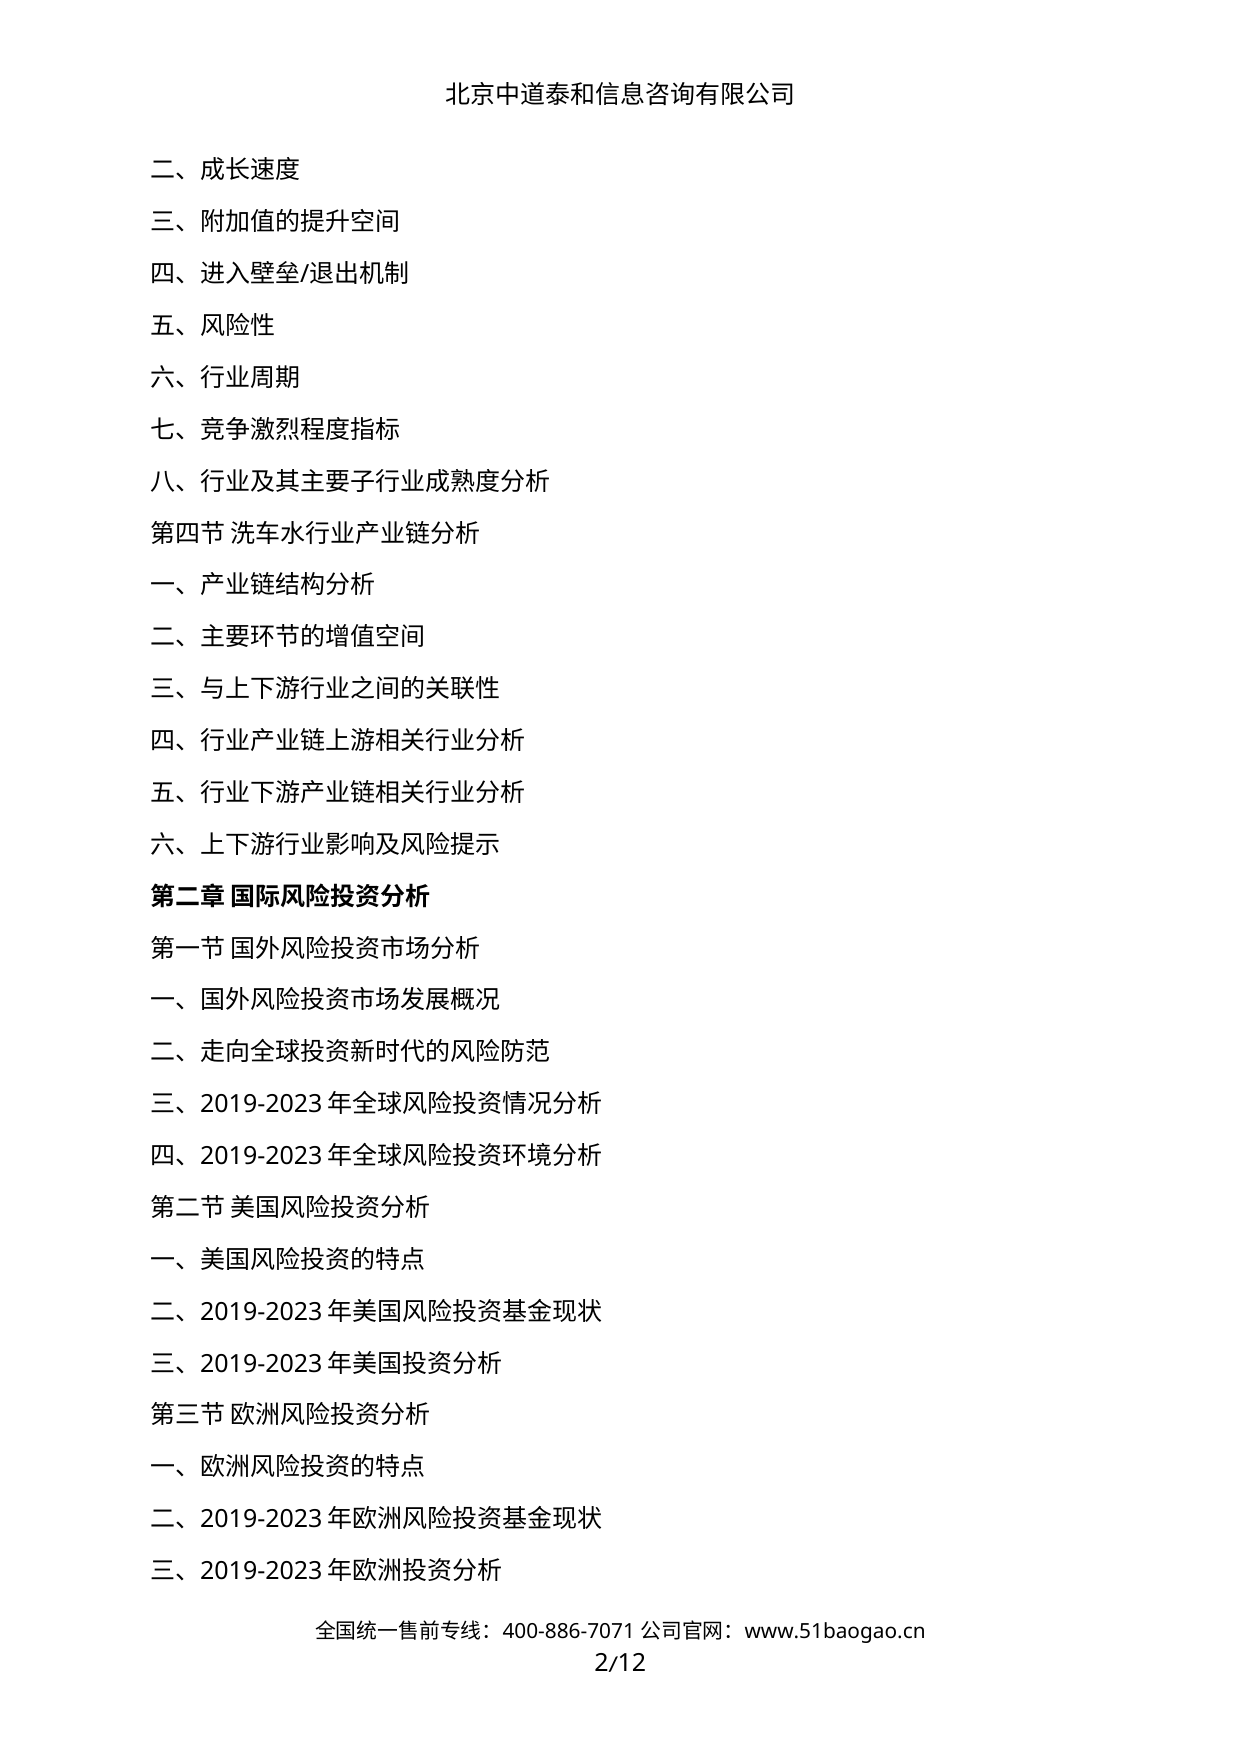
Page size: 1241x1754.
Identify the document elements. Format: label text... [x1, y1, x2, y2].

text 第三节 欧洲风险投资分析 [150, 1395, 1090, 1431]
text 三、2019-2023年欧洲投资分析 [150, 1551, 1090, 1587]
text 第一节 国外风险投资市场分析 [150, 928, 1090, 964]
text 第四节 洗车水行业产业链分析 [150, 513, 1090, 549]
text 四、行业产业链上游相关行业分析 [150, 721, 1090, 757]
text 第二章 国际风险投资分析 [150, 876, 1090, 912]
text 一、欧洲风险投资的特点 [150, 1447, 1090, 1483]
text 六、上下游行业影响及风险提示 [150, 824, 1090, 861]
text 二、2019-2023年欧洲风险投资基金现状 [150, 1499, 1090, 1535]
text 一、美国风险投资的特点 [150, 1239, 1090, 1276]
text 第二节 美国风险投资分析 [150, 1187, 1090, 1224]
text 一、国外风险投资市场发展概况 [150, 980, 1090, 1016]
text 二、成长速度 [150, 150, 1090, 186]
text 四、2019-2023年全球风险投资环境分析 [150, 1136, 1090, 1172]
text 二、主要环节的增值空间 [150, 617, 1090, 653]
text 五、行业下游产业链相关行业分析 [150, 772, 1090, 809]
text 三、附加值的提升空间 [150, 202, 1090, 238]
text 三、与上下游行业之间的关联性 [150, 669, 1090, 705]
text 四、进入壁垒/退出机制 [150, 254, 1090, 290]
text 一、产业链结构分析 [150, 565, 1090, 601]
text 二、走向全球投资新时代的风险防范 [150, 1032, 1090, 1068]
text 五、风险性 [150, 306, 1090, 342]
text 八、行业及其主要子行业成熟度分析 [150, 461, 1090, 497]
text 三、2019-2023年全球风险投资情况分析 [150, 1084, 1090, 1120]
text 三、2019-2023年美国投资分析 [150, 1343, 1090, 1379]
text 七、竞争激烈程度指标 [150, 409, 1090, 446]
text 六、行业周期 [150, 357, 1090, 394]
text 二、2019-2023年美国风险投资基金现状 [150, 1291, 1090, 1327]
